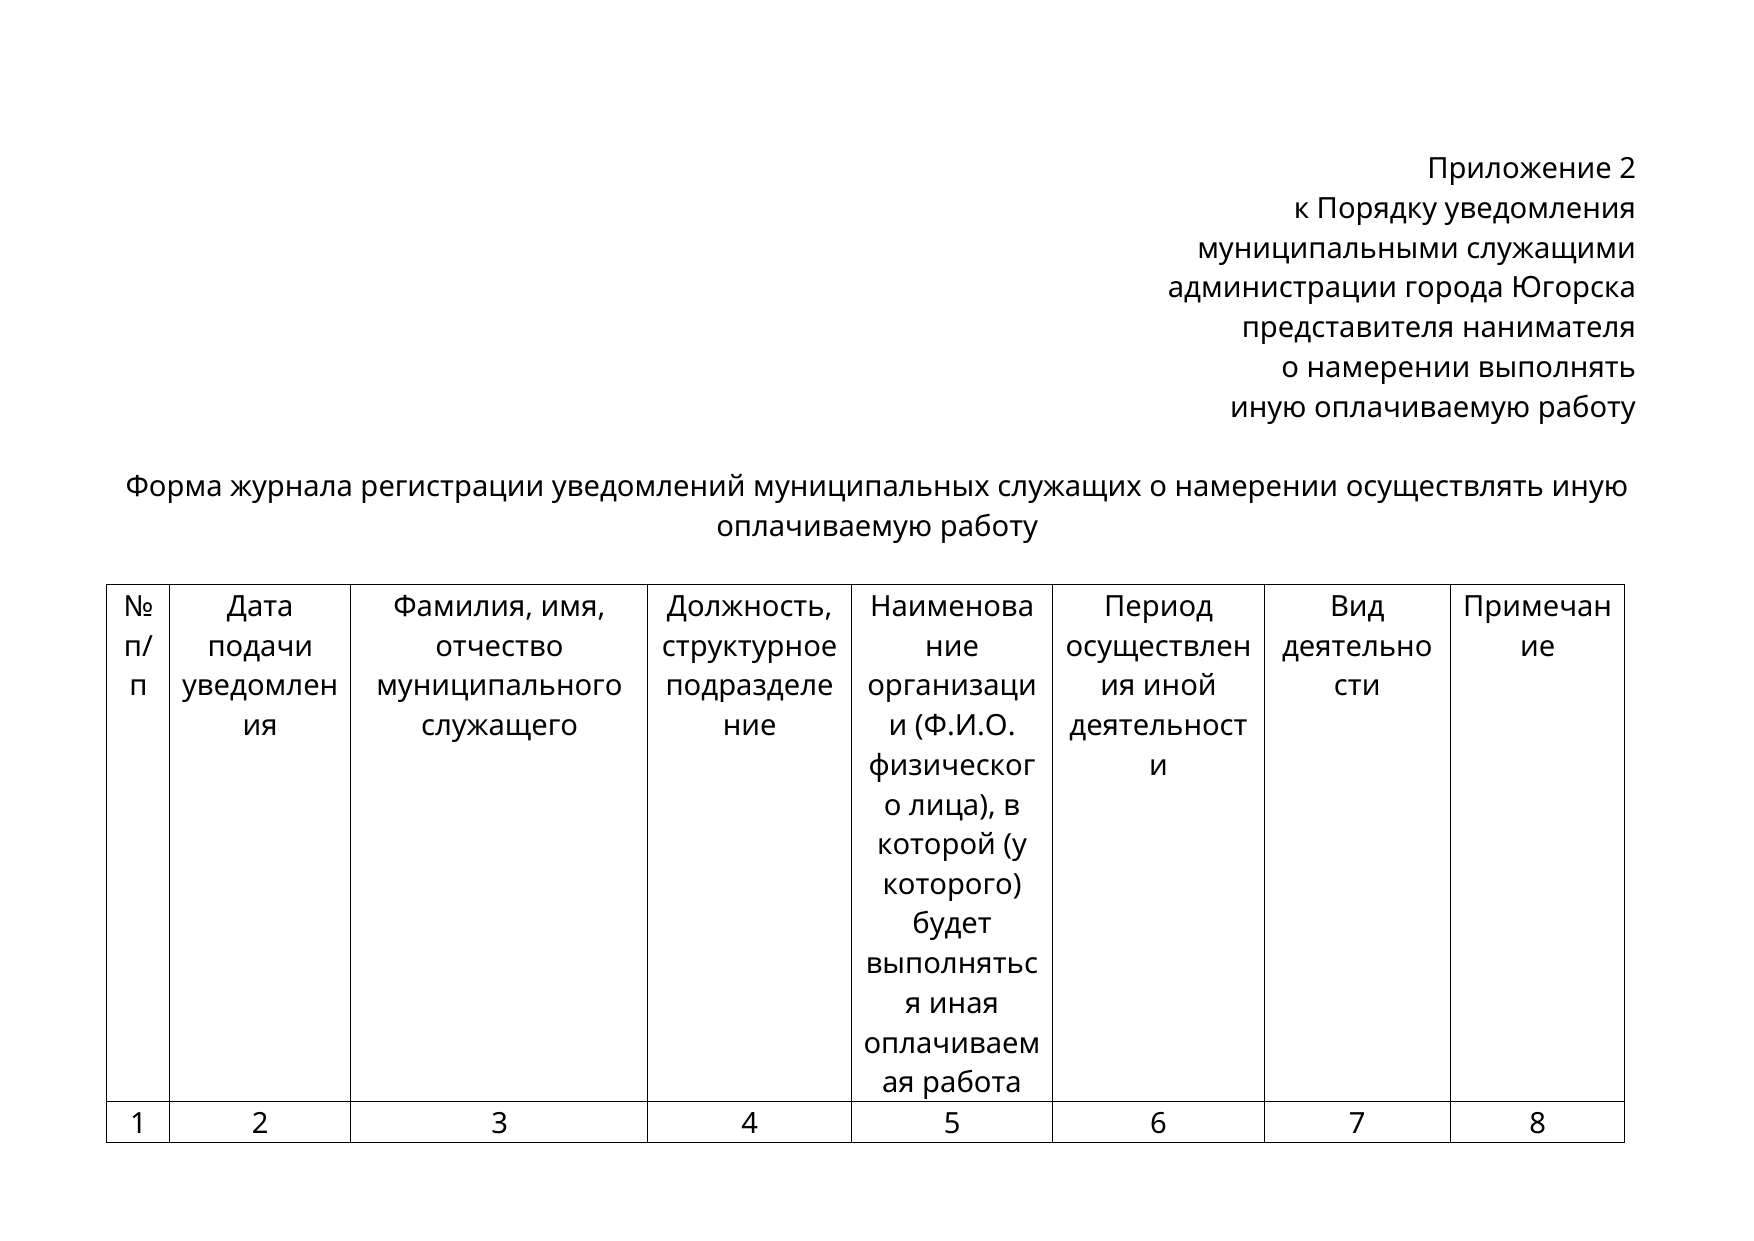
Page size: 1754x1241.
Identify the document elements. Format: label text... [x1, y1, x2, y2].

text иную оплачиваемую работу [118, 386, 1636, 426]
table_cell 2 [170, 1102, 350, 1142]
table_header Дата подачи уведомления [170, 585, 350, 1101]
table_cell 6 [1053, 1102, 1264, 1142]
text Приложение 2 [118, 148, 1636, 187]
table_cell 5 [852, 1102, 1052, 1142]
table_header Период осуществления иной деятельности [1053, 585, 1264, 1101]
text муниципальными служащими [118, 227, 1636, 267]
table_header Примечание [1451, 585, 1624, 1101]
table_header Наименование организации (Ф.И.О. физического лица), в которой (у которого) будет выполняться иная оплачиваемая работа [852, 585, 1052, 1101]
table_cell 7 [1265, 1102, 1450, 1142]
text Форма журнала регистрации уведомлений муниципальных служащих о намерении осуществлять иную оплачиваемую работу [118, 465, 1636, 544]
table_header Вид деятельности [1265, 585, 1450, 1101]
table_cell 1 [107, 1102, 169, 1142]
table_cell 4 [648, 1102, 851, 1142]
table_header Фамилия, имя, отчество муниципального служащего [351, 585, 647, 1101]
text представителя нанимателя [118, 306, 1636, 346]
table_cell 8 [1451, 1102, 1624, 1142]
text администрации города Югорска [118, 267, 1636, 306]
text о намерении выполнять [118, 346, 1636, 386]
text к Порядку уведомления [118, 187, 1636, 227]
table_header № п/п [107, 585, 169, 1101]
table_cell 3 [351, 1102, 647, 1142]
table_header Должность, структурное подразделение [648, 585, 851, 1101]
